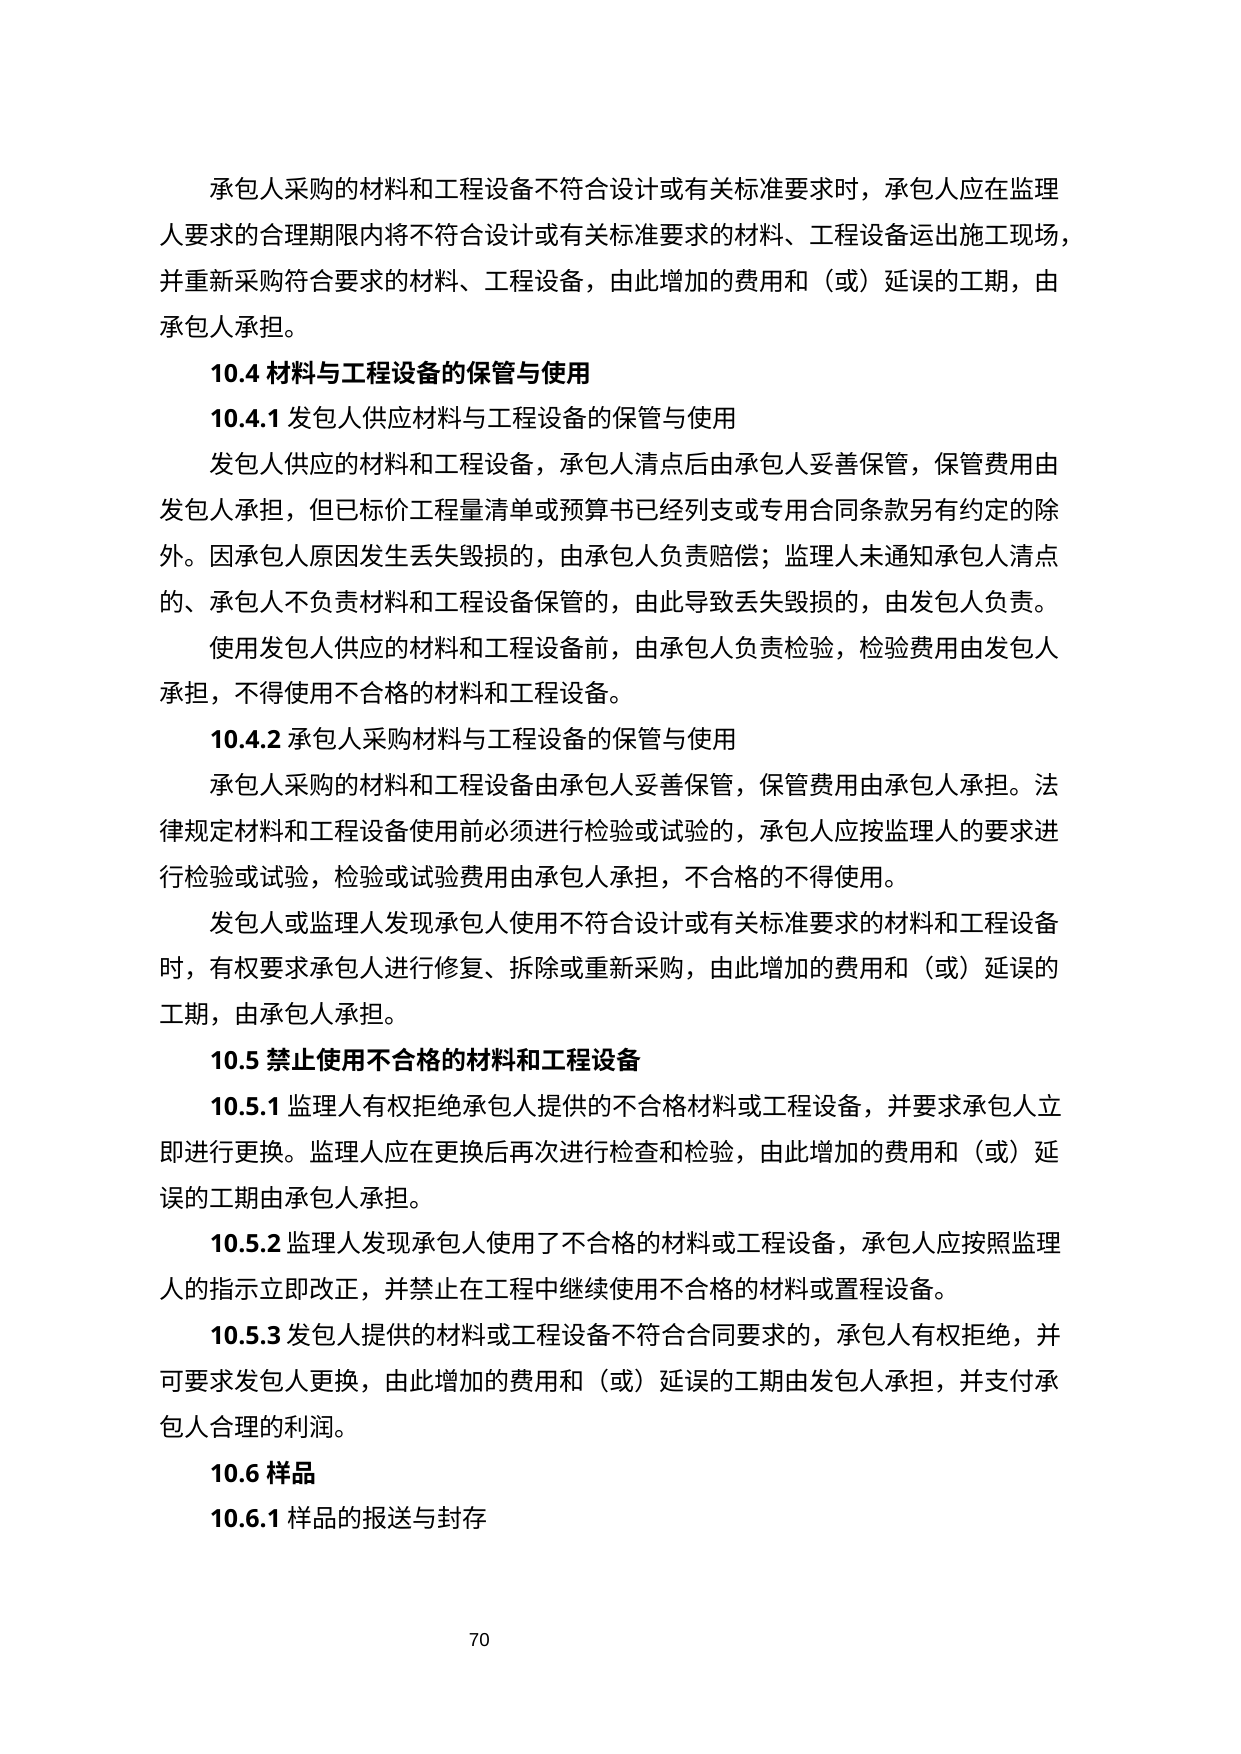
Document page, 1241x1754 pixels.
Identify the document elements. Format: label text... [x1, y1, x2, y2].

text 10.4.1 发包人供应材料与工程设备的保管与使用 [159, 391, 1078, 437]
text 发包人供应的材料和工程设备，承包人清点后由承包人妥善保管，保管费用由发包人承担，但已标价工程量清单或预算书已经列支或专用合同条款另有约定的除外。因承包人原因发生丢失毁损的，由承包人负责赔偿；监理人未通知承包人清点的、承包人不负责材料和工程设备保管的，由此导致丢失毁损的，由发包人负责。 [159, 437, 1078, 620]
text 10.4 材料与工程设备的保管与使用 [159, 345, 1078, 391]
text 10.5.2监理人发现承包人使用了不合格的材料或工程设备，承包人应按照监理人的指示立即改正，并禁止在工程中继续使用不合格的材料或置程设备。 [159, 1216, 1078, 1308]
text 10.5.3发包人提供的材料或工程设备不符合合同要求的，承包人有权拒绝，并可要求发包人更换，由此增加的费用和（或）延误的工期由发包人承担，并支付承包人合理的利润。 [159, 1308, 1078, 1445]
text 10.6 样品 [159, 1445, 1078, 1491]
text 承包人采购的材料和工程设备不符合设计或有关标准要求时，承包人应在监理人要求的合理期限内将不符合设计或有关标准要求的材料、工程设备运出施工现场，并重新采购符合要求的材料、工程设备，由此增加的费用和（或）延误的工期，由承包人承担。 [159, 162, 1078, 345]
text 使用发包人供应的材料和工程设备前，由承包人负责检验，检验费用由发包人承担，不得使用不合格的材料和工程设备。 [159, 620, 1078, 712]
text 10.5 禁止使用不合格的材料和工程设备 [159, 1033, 1078, 1079]
text 发包人或监理人发现承包人使用不符合设计或有关标准要求的材料和工程设备时，有权要求承包人进行修复、拆除或重新采购，由此增加的费用和（或）延误的工期，由承包人承担。 [159, 895, 1078, 1033]
text 10.4.2 承包人采购材料与工程设备的保管与使用 [159, 712, 1078, 758]
text 10.6.1 样品的报送与封存 [159, 1491, 1078, 1537]
text 承包人采购的材料和工程设备由承包人妥善保管，保管费用由承包人承担。法律规定材料和工程设备使用前必须进行检验或试验的，承包人应按监理人的要求进行检验或试验，检验或试验费用由承包人承担，不合格的不得使用。 [159, 758, 1078, 895]
text 10.5.1 监理人有权拒绝承包人提供的不合格材料或工程设备，并要求承包人立即进行更换。监理人应在更换后再次进行检查和检验，由此增加的费用和（或）延误的工期由承包人承担。 [159, 1079, 1078, 1216]
